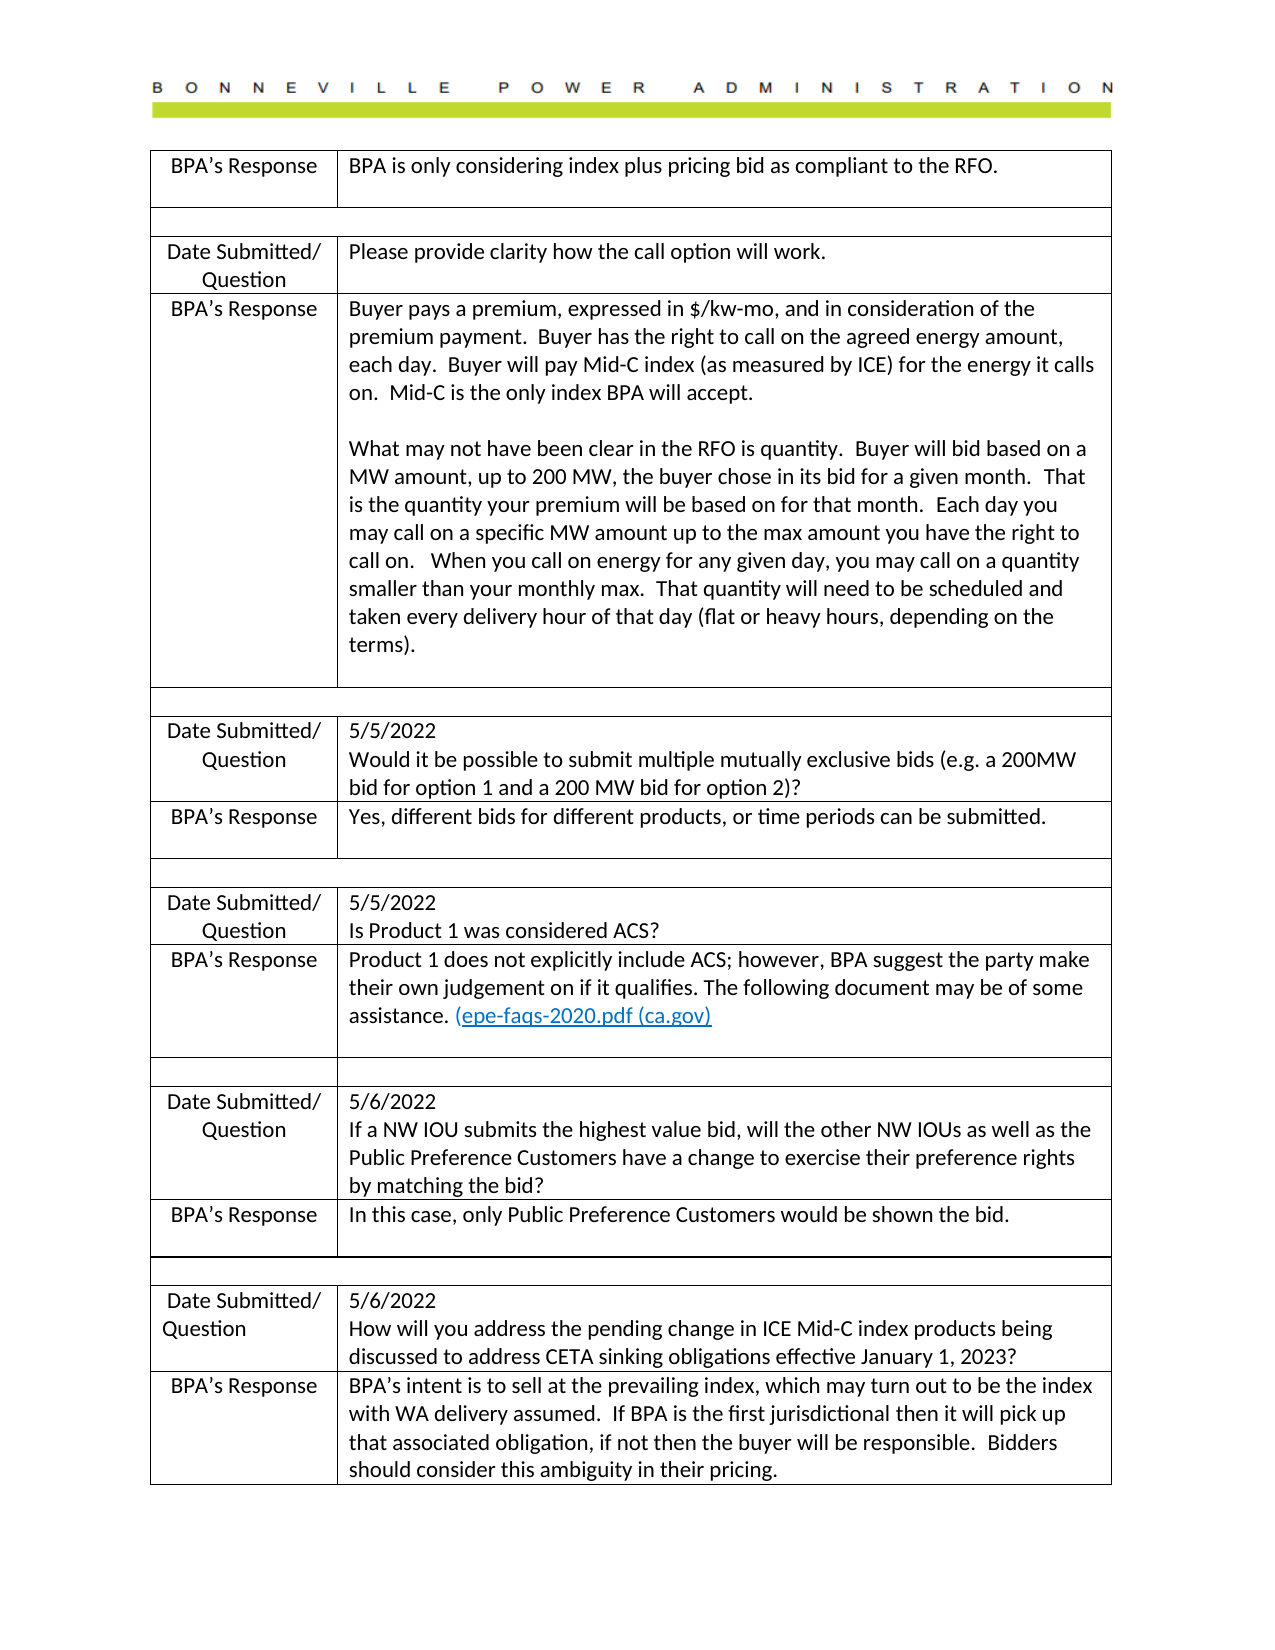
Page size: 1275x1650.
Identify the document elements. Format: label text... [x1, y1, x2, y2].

table_cell Please provide clarity how the call option will work. [338, 237, 1111, 293]
table_cell [151, 859, 1111, 887]
table_cell [151, 1058, 337, 1086]
table_cell Date Submitted/ Question [151, 888, 337, 944]
table_cell Product 1 does not explicitly include ACS; however, BPA suggest the party make their own judgement on if it qualifies. The following document may be of some assistance. (epe-faqs-2020.pdf (ca.gov) [338, 945, 1111, 1057]
table_cell [151, 688, 1111, 716]
table_cell BPA’s Response [151, 1200, 337, 1256]
table_cell Yes, different bids for different products, or time periods can be submitted. [338, 802, 1111, 858]
table_cell BPA’s Response [151, 151, 337, 207]
table_cell 5/6/2022 If a NW IOU submits the highest value bid, will the other NW IOUs as well as the Public Preference Customers have a change to exercise their preference rights by matching the bid? [338, 1087, 1111, 1199]
table_cell BPA’s Response [151, 802, 337, 858]
table_cell BPA’s Response [151, 294, 337, 687]
table_cell Date Submitted/ Question [151, 237, 337, 293]
table_cell BPA’s Response [151, 1372, 337, 1484]
table_cell BPA is only considering index plus pricing bid as compliant to the RFO. [338, 151, 1111, 207]
table_cell 5/5/2022 Would it be possible to submit multiple mutually exclusive bids (e.g. a 200MW bid for option 1 and a 200 MW bid for option 2)? [338, 717, 1111, 801]
picture [140, 75, 1132, 123]
table_cell [338, 1058, 1111, 1086]
table_cell [151, 1258, 1111, 1285]
table_cell 5/6/2022 How will you address the pending change in ICE Mid-C index products being discussed to address CETA sinking obligations effective January 1, 2023? [338, 1286, 1111, 1371]
table_cell [151, 208, 1111, 236]
table_cell Date Submitted/ Question [151, 1087, 337, 1199]
table_cell Date Submitted/ Question [151, 717, 337, 801]
table_cell In this case, only Public Preference Customers would be shown the bid. [338, 1200, 1111, 1256]
table_cell BPA’s intent is to sell at the prevailing index, which may turn out to be the index with WA delivery assumed. If BPA is the first jurisdictional then it will pick up that associated obligation, if not then the buyer will be responsible. Bidders should consider this ambiguity in their pricing. [338, 1372, 1111, 1484]
table_cell Date Submitted/ Question [151, 1286, 337, 1371]
table_cell BPA’s Response [151, 945, 337, 1057]
table_cell Buyer pays a premium, expressed in $/kw-mo, and in consideration of the premium payment. Buyer has the right to call on the agreed energy amount, each day. Buyer will pay Mid-C index (as measured by ICE) for the energy it calls on. Mid-C is the only index BPA will accept. What may not have been clear in the RFO is quantity. Buyer will bid based on a MW amount, up to 200 MW, the buyer chose in its bid for a given month. That is the quantity your premium will be based on for that month. Each day you may call on a specific MW amount up to the max amount you have the right to call on. When you call on energy for any given day, you may call on a quantity smaller than your monthly max. That quantity will need to be scheduled and taken every delivery hour of that day (flat or heavy hours, depending on the terms). [338, 294, 1111, 687]
table_cell 5/5/2022 Is Product 1 was considered ACS? [338, 888, 1111, 944]
